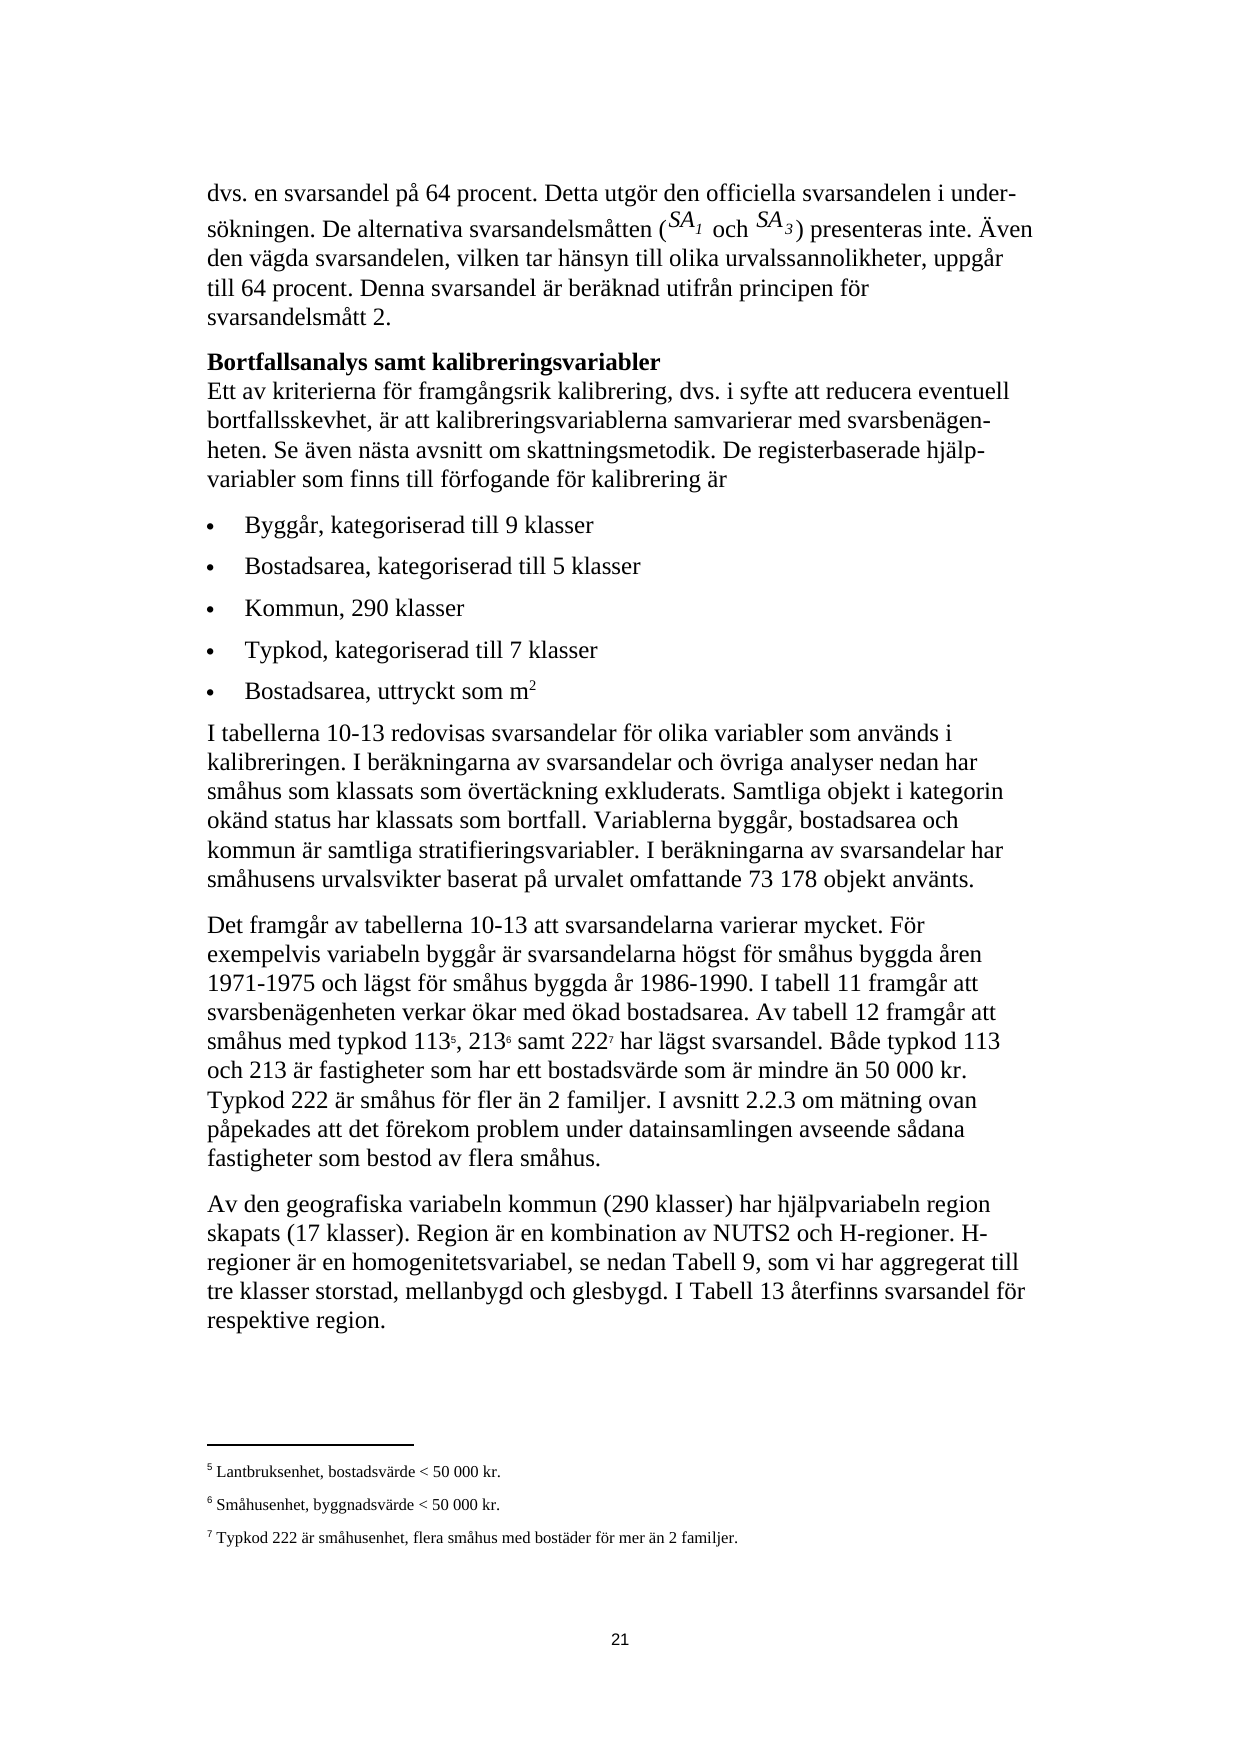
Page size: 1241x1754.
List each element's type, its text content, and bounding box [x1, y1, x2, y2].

text dvs. en svarsandel på 64 procent. Detta utgör den officiella svarsandelen i undersökningen. De alternativa svarsandelsmåtten ( och ) presenteras inte. Även den vägda svarsandelen, vilken tar hänsyn till olika urvalssannolikheter, uppgår till 64 procent. Denna svarsandel är beräknad utifrån principen för svarsandelsmått 2. [207, 177, 1033, 331]
text Av den geografiska variabeln kommun (290 klasser) har hjälpvariabeln region skapats (17 klasser). Region är en kombination av NUTS2 och H-regioner. H-regioner är en homogenitetsvariabel, se nedan Tabell 9, som vi har aggregerat till tre klasser storstad, mellanbygd och glesbygd. I Tabell 13 återfinns svarsandel för respektive region. [207, 1188, 1033, 1334]
list Bostadsarea, uttryckt som m2 [207, 676, 1033, 705]
text I tabellerna 10-13 redovisas svarsandelar för olika variabler som används i kalibreringen. I beräkningarna av svarsandelar och övriga analyser nedan har småhus som klassats som övertäckning exkluderats. Samtliga objekt i kategorin okänd status har klassats som bortfall. Variablerna byggår, bostadsarea och kommun är samtliga stratifieringsvariabler. I beräkningarna av svarsandelar har småhusens urvalsvikter baserat på urvalet omfattande 73 178 objekt använts. [207, 718, 1033, 893]
list Bostadsarea, kategoriserad till 5 klasser [207, 551, 1033, 580]
list Byggår, kategoriserad till 9 klasser [207, 509, 1033, 538]
text Ett av kriterierna för framgångsrik kalibrering, dvs. i syfte att reducera eventuell bortfallsskevhet, är att kalibreringsvariablerna samvarierar med svarsbenägenheten. Se även nästa avsnitt om skattningsmetodik. De registerbaserade hjälpvariabler som finns till förfogande för kalibrering är [207, 376, 1033, 493]
text Det framgår av tabellerna 10-13 att svarsandelarna varierar mycket. För exempelvis variabeln byggår är svarsandelarna högst för småhus byggda åren 1971-1975 och lägst för småhus byggda år 1986-1990. I tabell 11 framgår att svarsbenägenheten verkar ökar med ökad bostadsarea. Av tabell 12 framgår att småhus med typkod 113, 213 samt 222 har lägst svarsandel. Både typkod 113 och 213 är fastigheter som har ett bostadsvärde som är mindre än 50 000 kr. Typkod 222 är småhus för fler än 2 familjer. I avsnitt 2.2.3 om mätning ovan påpekades att det förekom problem under datainsamlingen avseende sådana fastigheter som bestod av flera småhus. [207, 909, 1033, 1172]
list Typkod, kategoriserad till 7 klasser [207, 634, 1033, 663]
list Kommun, 290 klasser [207, 593, 1033, 622]
subtitle Bortfallsanalys samt kalibreringsvariabler [207, 347, 1033, 376]
